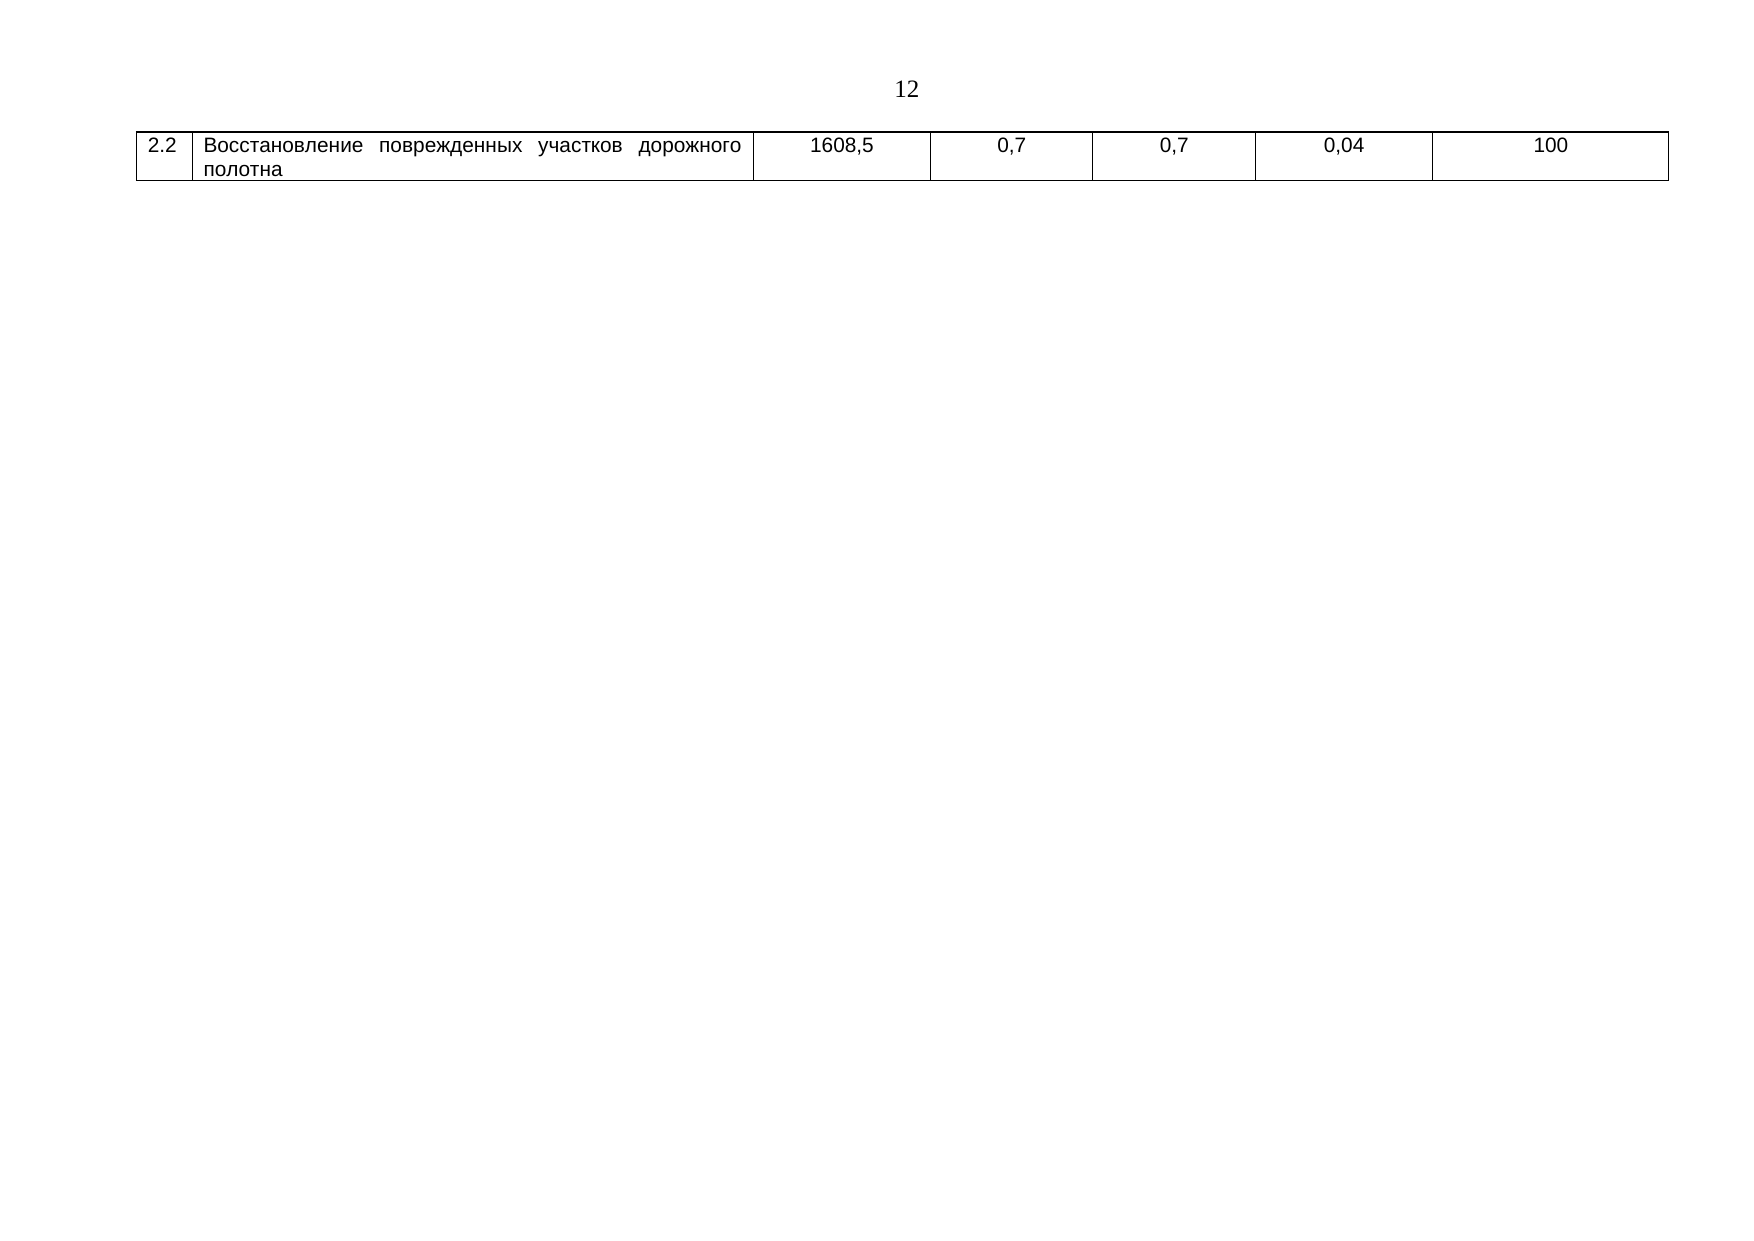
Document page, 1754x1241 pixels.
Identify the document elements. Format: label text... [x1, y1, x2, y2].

table_cell 0,7 [931, 133, 1092, 180]
table_cell 2.2 [137, 133, 192, 180]
table_cell 100 [1433, 133, 1668, 180]
table_cell Восстановление поврежденных участков дорожного полотна [193, 133, 753, 180]
table_cell 1608,5 [754, 133, 930, 180]
table_cell 0,04 [1256, 133, 1432, 180]
table_cell 0,7 [1093, 133, 1255, 180]
